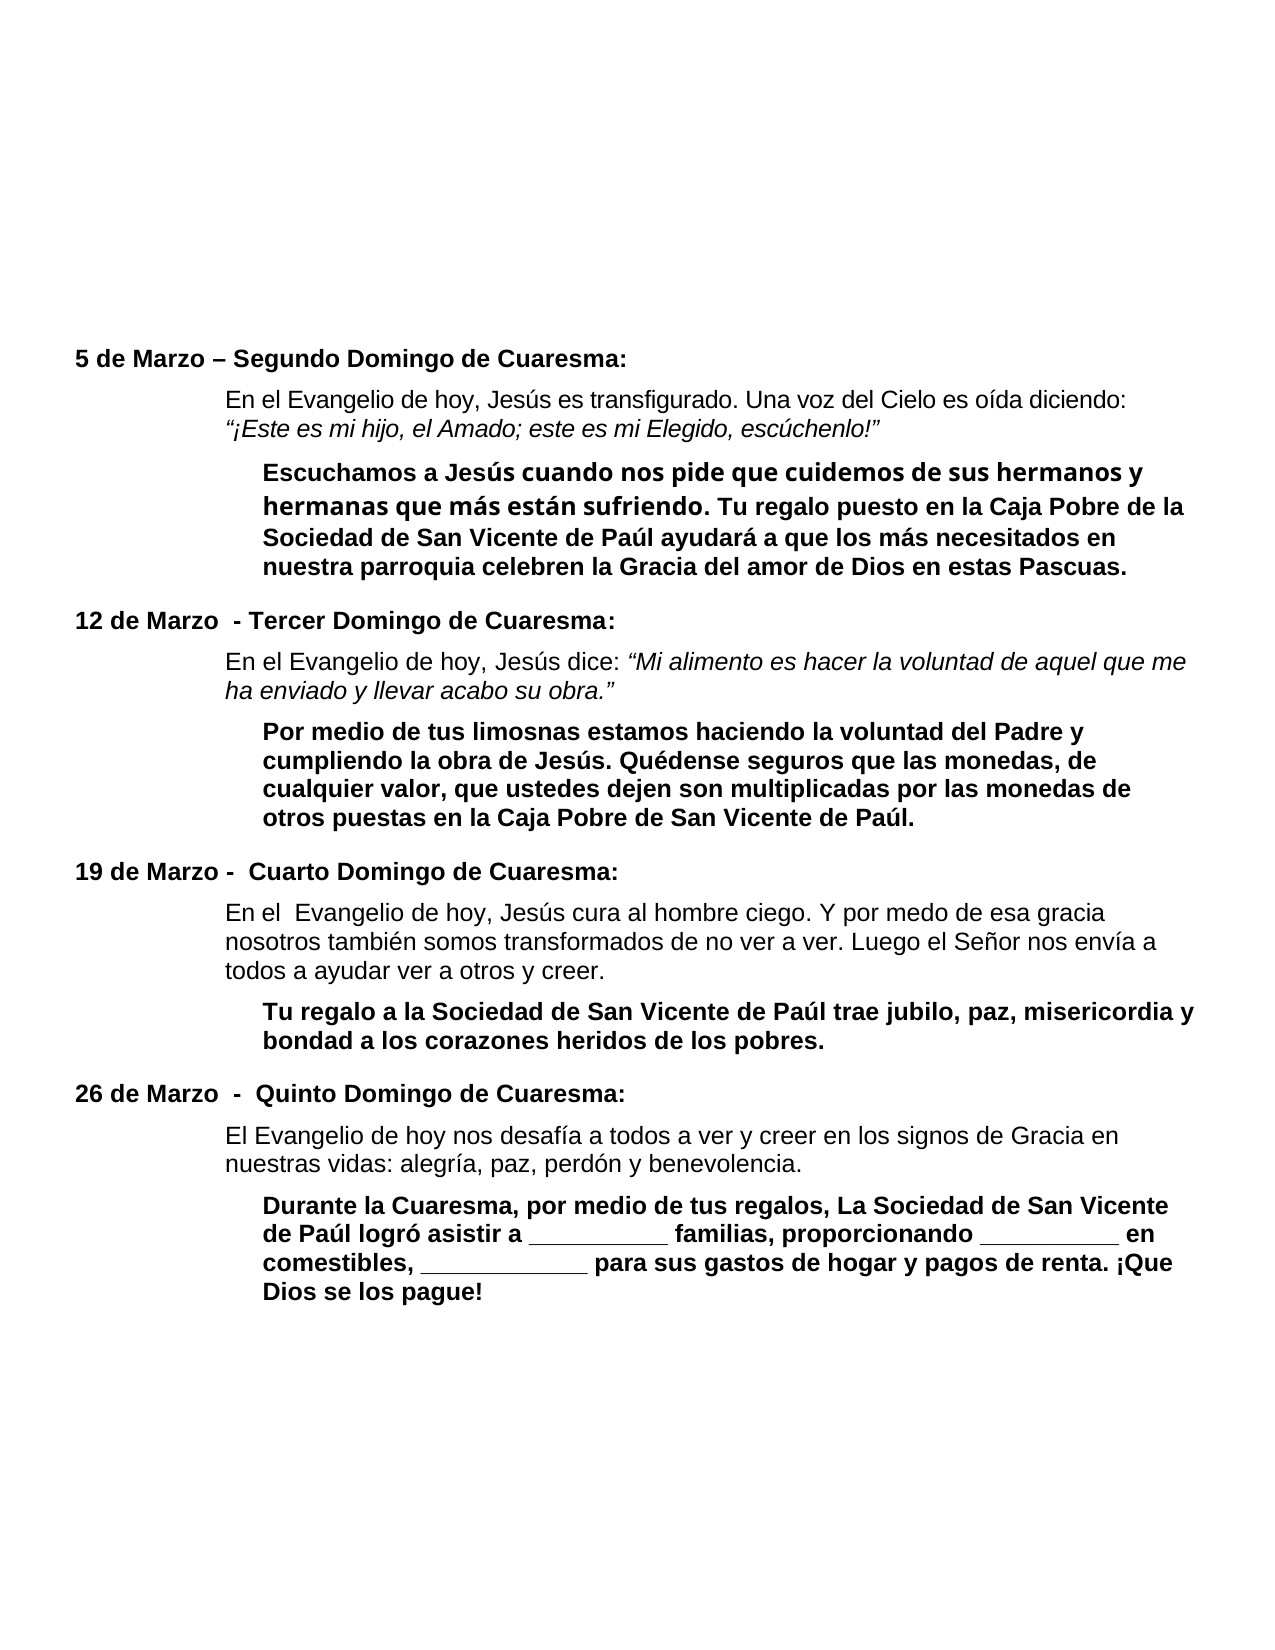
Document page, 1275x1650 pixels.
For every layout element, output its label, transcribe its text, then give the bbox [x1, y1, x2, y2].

text El Evangelio de hoy nos desafía a todos a ver y creer en los signos de Gracia en nuestras vidas: alegría, paz, perdón y benevolencia. [225, 1121, 1200, 1178]
text Durante la Cuaresma, por medio de tus regalos, La Sociedad de San Vicente de Paúl logró asistir a __________ familias, proporcionando __________ en comestibles, ____________ para sus gastos de hogar y pagos de renta. ¡Que Dios se los pague! [262, 1191, 1200, 1306]
text Escuchamos a Jesús cuando nos pide que cuidemos de sus hermanos y hermanas que más están sufriendo. Tu regalo puesto en la Caja Pobre de la Sociedad de San Vicente de Paúl ayudará a que los más necesitados en nuestra parroquia celebren la Gracia del amor de Dios en estas Pascuas. [262, 455, 1200, 581]
text En el Evangelio de hoy, Jesús es transfigurado. Una voz del Cielo es oída diciendo: “¡Este es mi hijo, el Amado; este es mi Elegido, escúchenlo!” [225, 385, 1200, 442]
text 19 de Marzo - Cuarto Domingo de Cuaresma: [75, 857, 1200, 886]
text Por medio de tus limosnas estamos haciendo la voluntad del Padre y cumpliendo la obra de Jesús. Quédense seguros que las monedas, de cualquier valor, que ustedes dejen son multiplicadas por las monedas de otros puestas en la Caja Pobre de San Vicente de Paúl. [262, 717, 1200, 832]
text En el Evangelio de hoy, Jesús dice: “Mi alimento es hacer la voluntad de aquel que me ha enviado y llevar acabo su obra.” [225, 647, 1200, 704]
text En el Evangelio de hoy, Jesús cura al hombre ciego. Y por medo de esa gracia nosotros también somos transformados de no ver a ver. Luego el Señor nos envía a todos a ayudar ver a otros y creer. [225, 898, 1200, 984]
text 26 de Marzo - Quinto Domingo de Cuaresma: [75, 1079, 1200, 1108]
text 5 de Marzo – Segundo Domingo de Cuaresma: [75, 344, 1200, 372]
text 12 de Marzo - Tercer Domingo de Cuaresma: [75, 606, 1200, 634]
text Tu regalo a la Sociedad de San Vicente de Paúl trae jubilo, paz, misericordia y bondad a los corazones heridos de los pobres. [262, 997, 1200, 1054]
